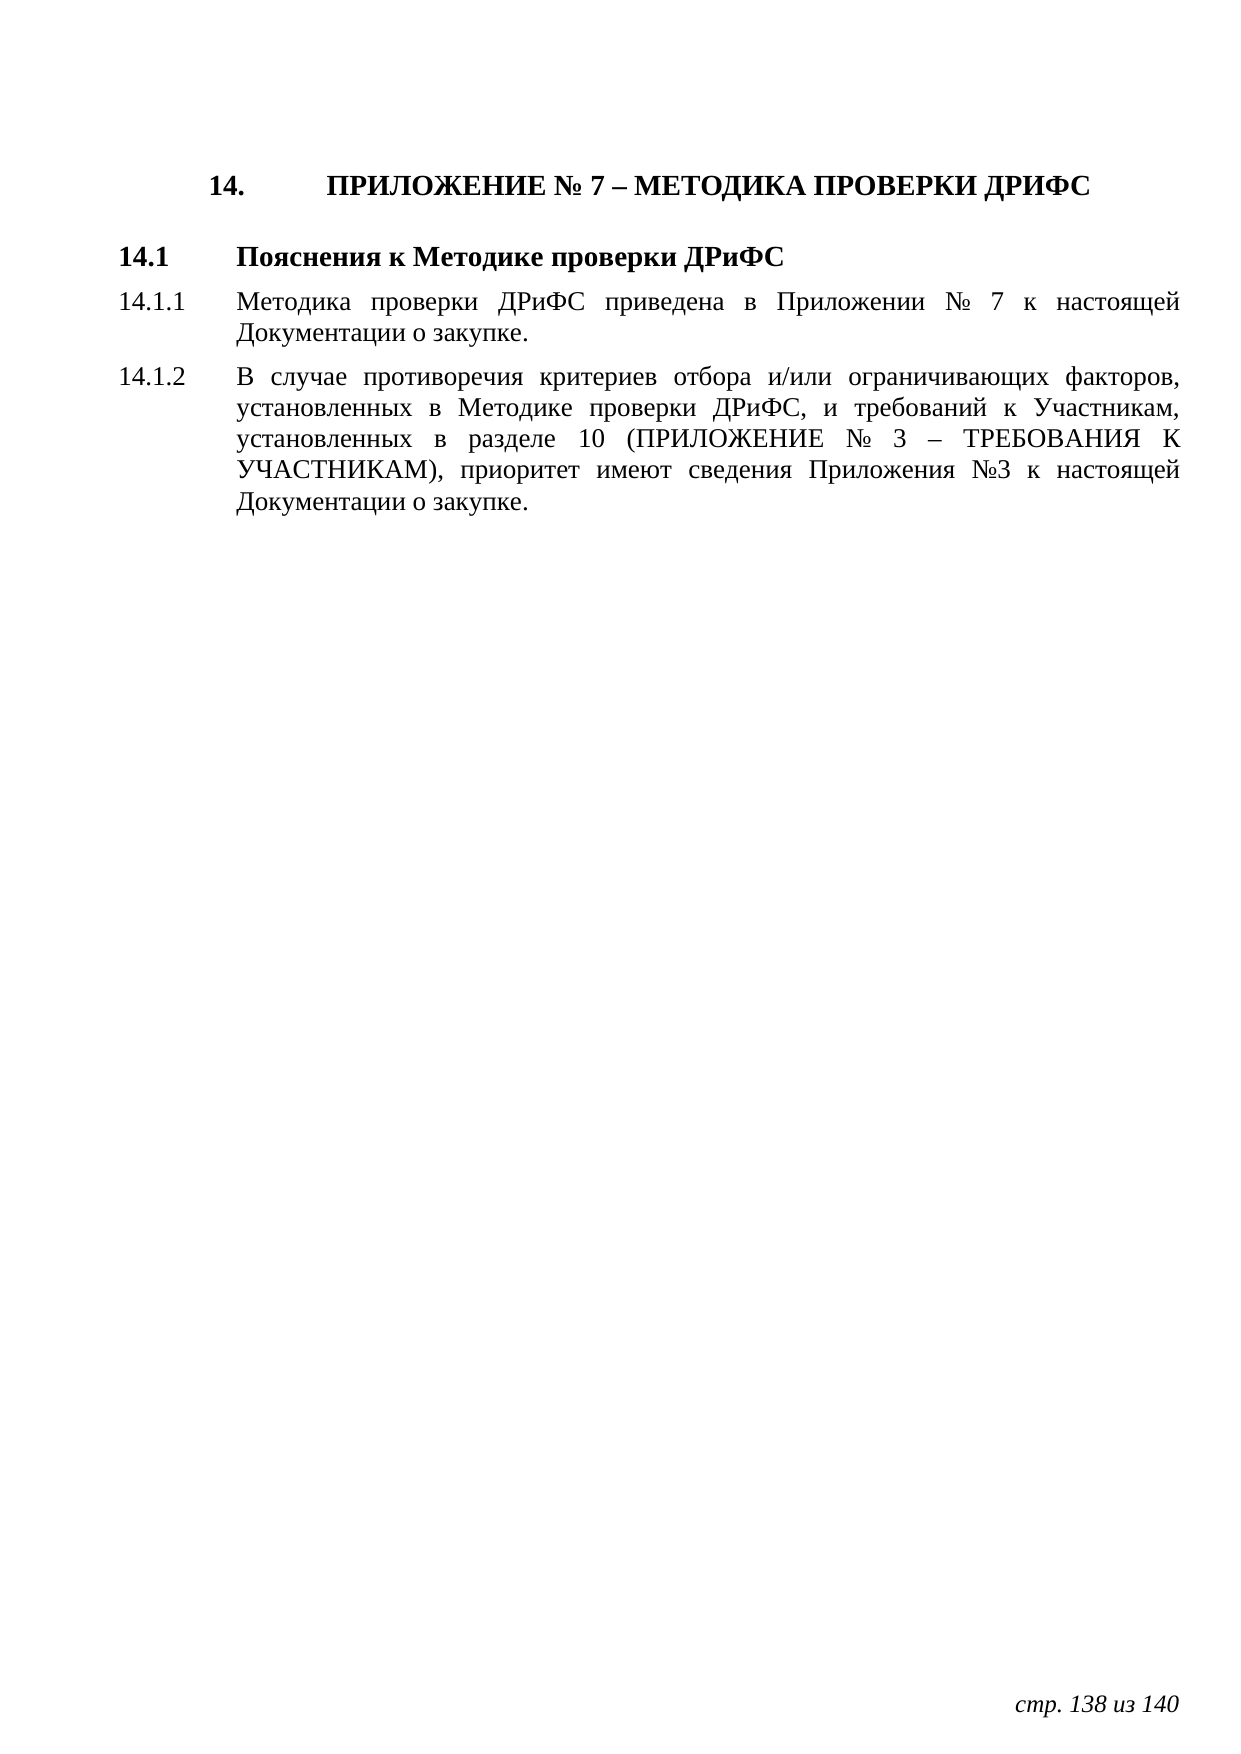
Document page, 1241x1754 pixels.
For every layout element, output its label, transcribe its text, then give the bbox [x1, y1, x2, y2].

subtitle Пояснения к Методике проверки ДРиФС [118, 239, 1181, 273]
list В случае противоречия критериев отбора и/или ограничивающих факторов, установленных в Методике проверки ДРиФС, и требований к Участникам, установленных в разделе 10 (ПРИЛОЖЕНИЕ № 3 – ТРЕБОВАНИЯ К УЧАСТНИКАМ), приоритет имеют сведения Приложения №3 к настоящей Документации о закупке. [118, 360, 1181, 516]
list Методика проверки ДРиФС приведена в Приложении № 7 к настоящей Документации о закупке. [118, 285, 1181, 347]
subtitle ПРИЛОЖЕНИЕ № 7 – МЕТОДИКА ПРОВЕРКИ ДРИФС [118, 168, 1181, 202]
